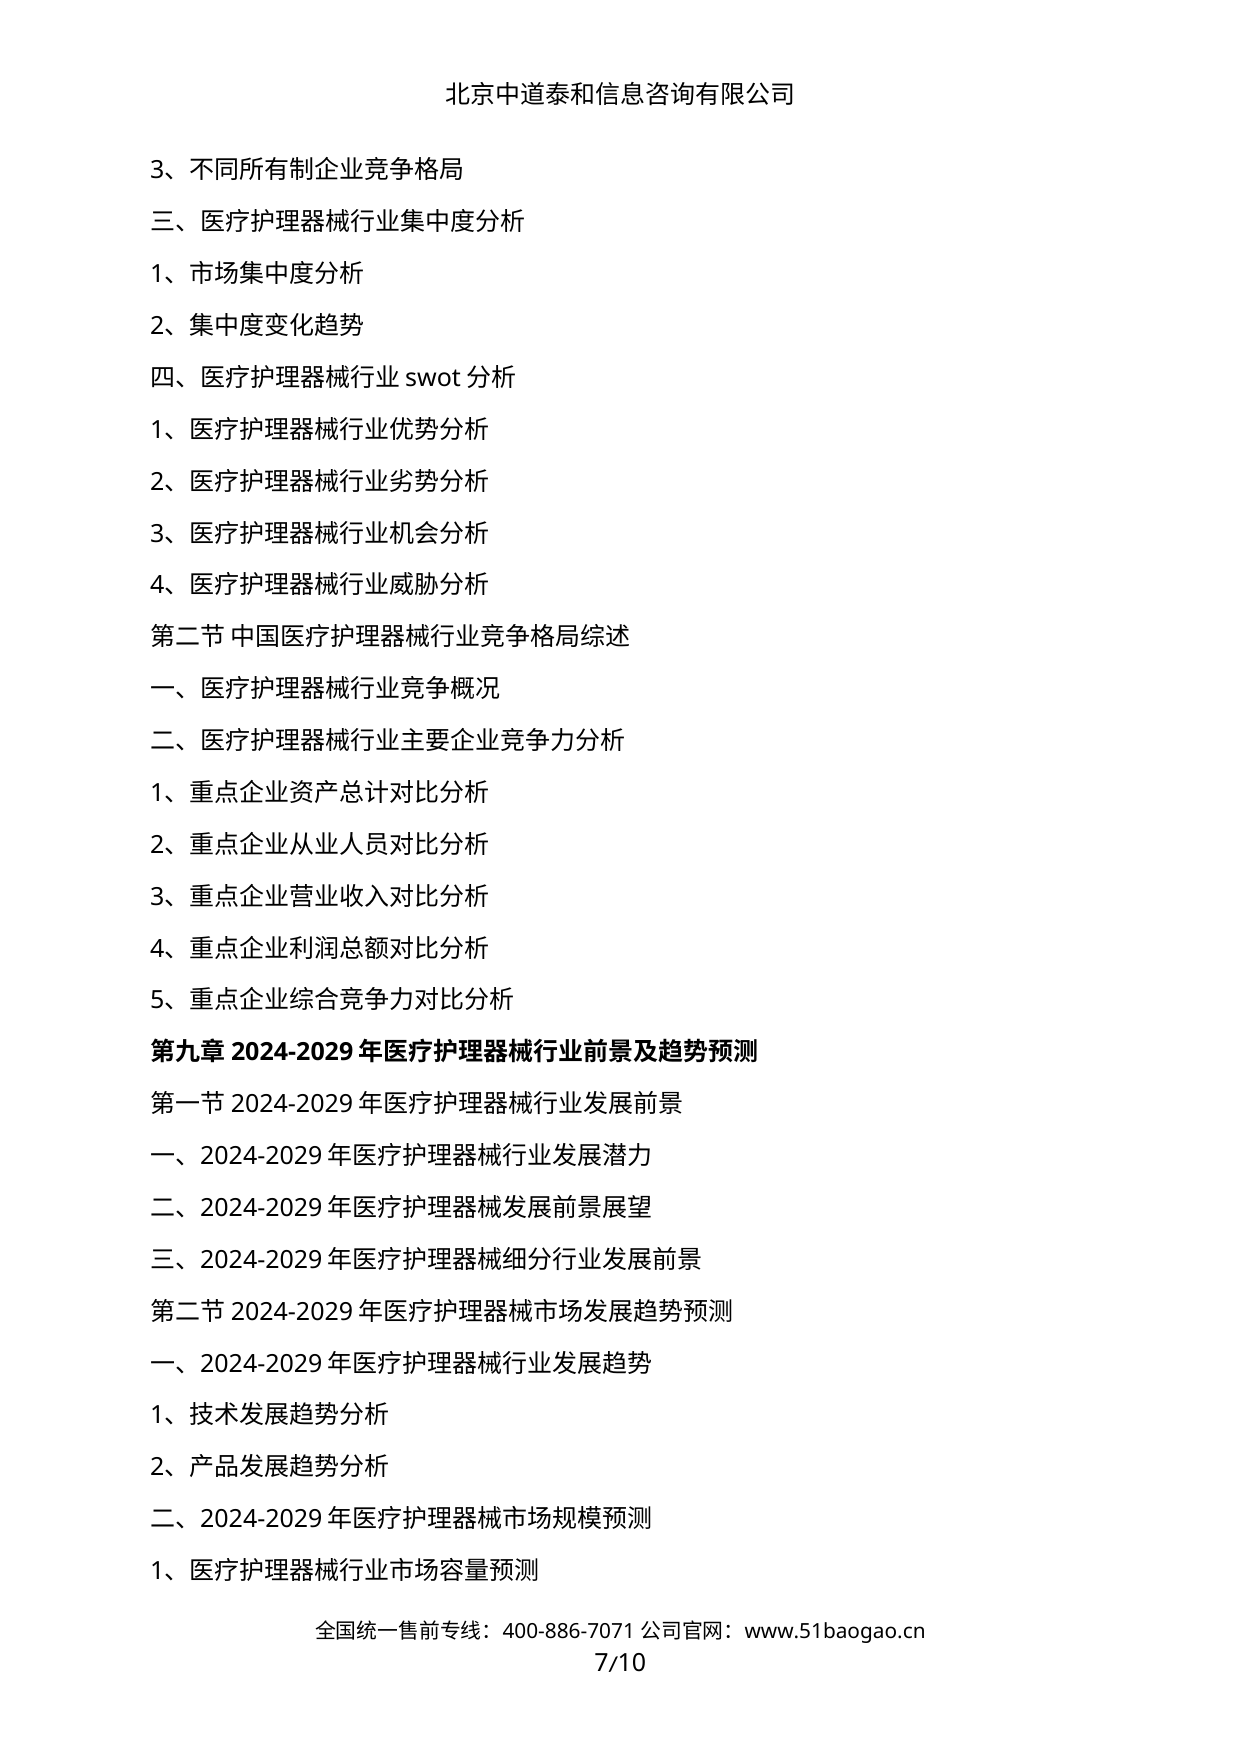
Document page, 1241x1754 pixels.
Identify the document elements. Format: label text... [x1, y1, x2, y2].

text 一、2024-2029年医疗护理器械行业发展潜力 [150, 1136, 1090, 1172]
text 3、医疗护理器械行业机会分析 [150, 513, 1090, 549]
text 第一节 2024-2029年医疗护理器械行业发展前景 [150, 1084, 1090, 1120]
text 二、医疗护理器械行业主要企业竞争力分析 [150, 721, 1090, 757]
text 2、医疗护理器械行业劣势分析 [150, 461, 1090, 497]
text 第二节 2024-2029年医疗护理器械市场发展趋势预测 [150, 1291, 1090, 1327]
text 1、重点企业资产总计对比分析 [150, 772, 1090, 809]
text 一、医疗护理器械行业竞争概况 [150, 669, 1090, 705]
text 一、2024-2029年医疗护理器械行业发展趋势 [150, 1343, 1090, 1379]
text 4、医疗护理器械行业威胁分析 [150, 565, 1090, 601]
text 4、重点企业利润总额对比分析 [150, 928, 1090, 964]
text 1、医疗护理器械行业优势分析 [150, 409, 1090, 446]
text 第九章 2024-2029年医疗护理器械行业前景及趋势预测 [150, 1032, 1090, 1068]
text 1、技术发展趋势分析 [150, 1395, 1090, 1431]
text 四、医疗护理器械行业swot分析 [150, 357, 1090, 394]
text 3、不同所有制企业竞争格局 [150, 150, 1090, 186]
text 3、重点企业营业收入对比分析 [150, 876, 1090, 912]
text 第二节 中国医疗护理器械行业竞争格局综述 [150, 617, 1090, 653]
text 三、医疗护理器械行业集中度分析 [150, 202, 1090, 238]
text 2、产品发展趋势分析 [150, 1447, 1090, 1483]
text 二、2024-2029年医疗护理器械市场规模预测 [150, 1499, 1090, 1535]
text 1、医疗护理器械行业市场容量预测 [150, 1551, 1090, 1587]
text 5、重点企业综合竞争力对比分析 [150, 980, 1090, 1016]
text 1、市场集中度分析 [150, 254, 1090, 290]
text 二、2024-2029年医疗护理器械发展前景展望 [150, 1187, 1090, 1224]
text 2、集中度变化趋势 [150, 306, 1090, 342]
text 三、2024-2029年医疗护理器械细分行业发展前景 [150, 1239, 1090, 1276]
text 2、重点企业从业人员对比分析 [150, 824, 1090, 861]
